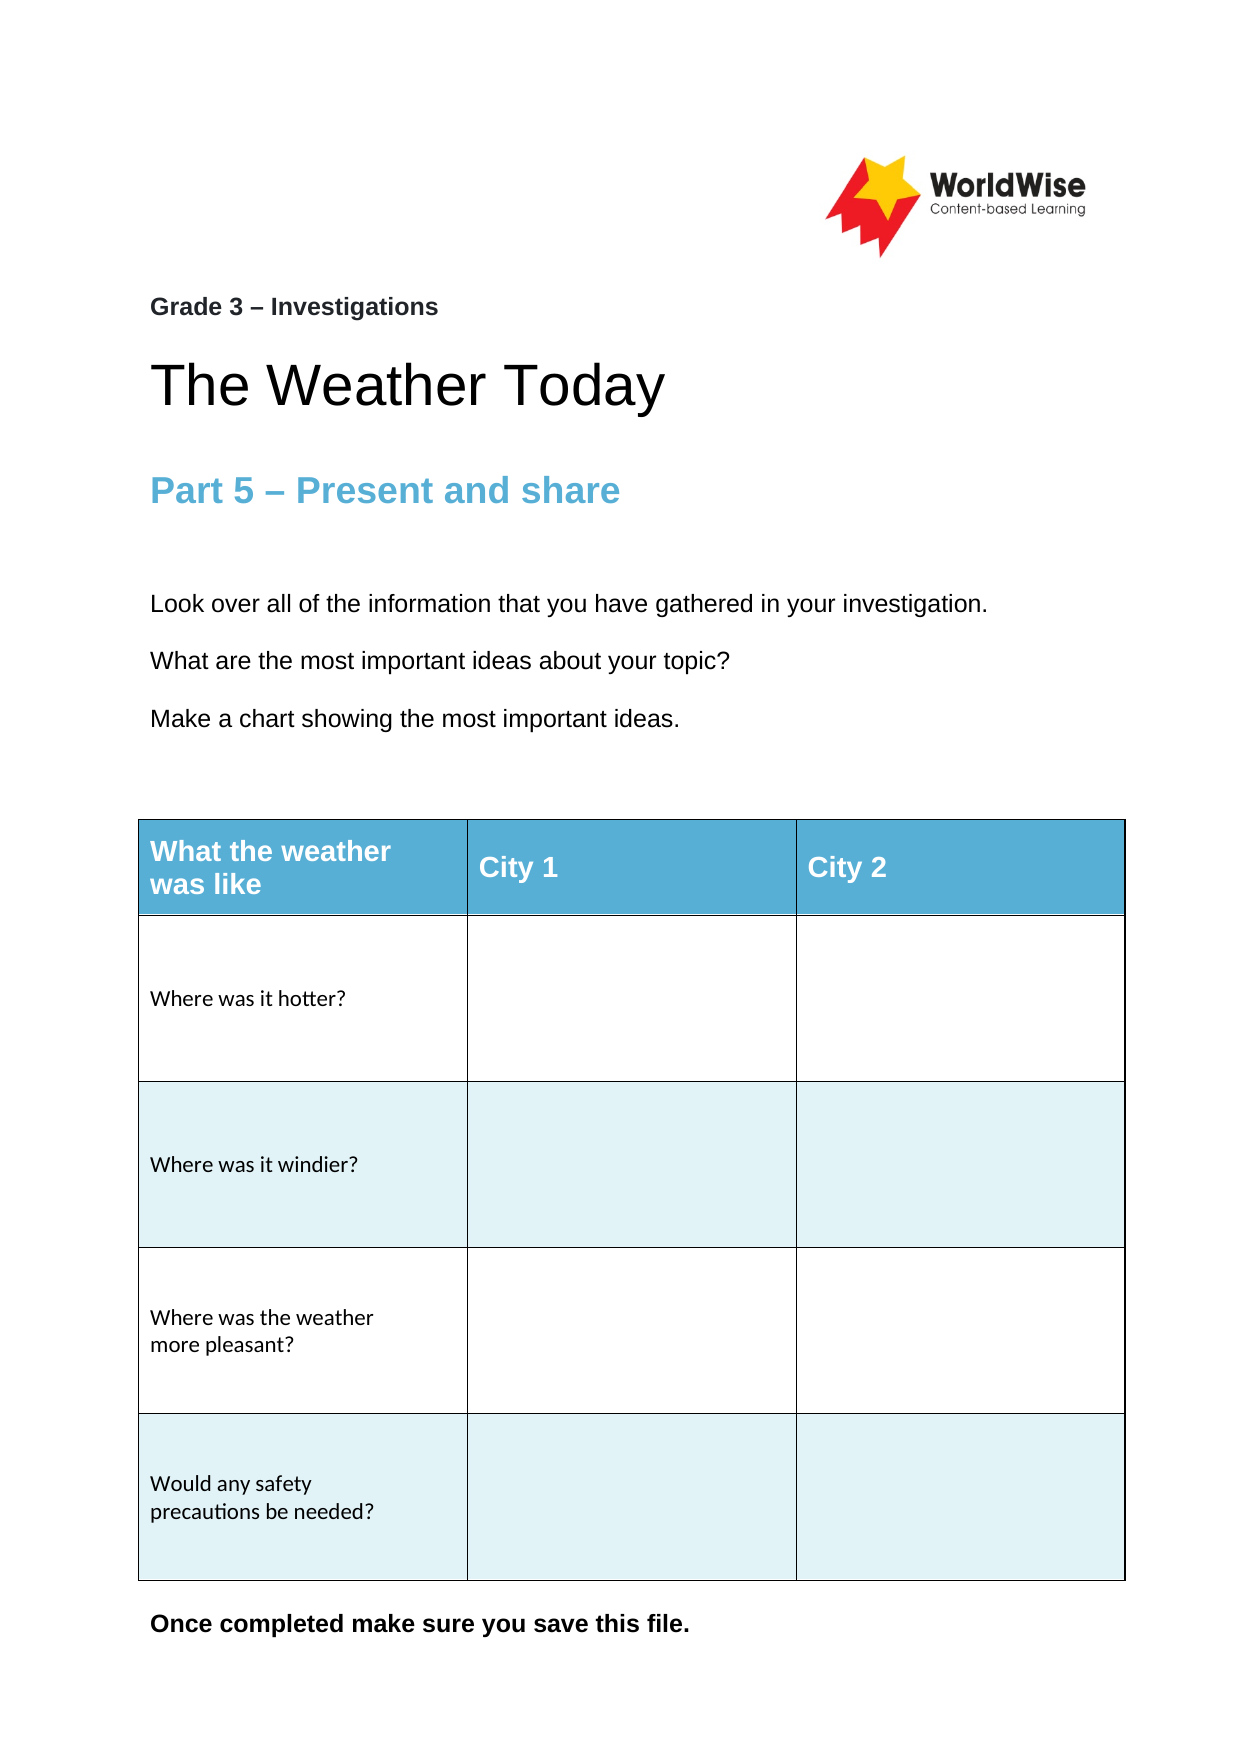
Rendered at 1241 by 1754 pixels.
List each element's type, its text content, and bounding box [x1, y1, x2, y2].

text Make a chart showing the most important ideas. [150, 704, 1090, 733]
table_cell [797, 1248, 1124, 1413]
table_cell Where was it hotter? [139, 916, 467, 1081]
table_cell Would any safety precautions be needed? [139, 1414, 467, 1579]
table_cell [797, 916, 1124, 1081]
table_cell [468, 916, 796, 1081]
table_cell [468, 1248, 796, 1413]
table_cell [797, 1082, 1124, 1247]
table_header What the weather was like [139, 820, 467, 914]
text Part 5 – Present and share [150, 468, 1061, 511]
text Once completed make sure you save this file. [150, 1609, 1090, 1638]
text Look over all of the information that you have gathered in your investigation. [150, 531, 1090, 618]
table_header City 1 [468, 820, 796, 914]
text Grade 3 – Investigations [150, 292, 1090, 321]
table_cell [468, 1414, 796, 1579]
title The Weather Today [150, 350, 1061, 417]
table_cell Where was it windier? [139, 1082, 467, 1247]
table_cell [797, 1414, 1124, 1579]
table_cell Where was the weather more pleasant? [139, 1248, 467, 1413]
table_cell [468, 1082, 796, 1247]
picture [819, 150, 1091, 264]
table_header City 2 [797, 820, 1124, 914]
text What are the most important ideas about your topic? [150, 646, 1090, 675]
